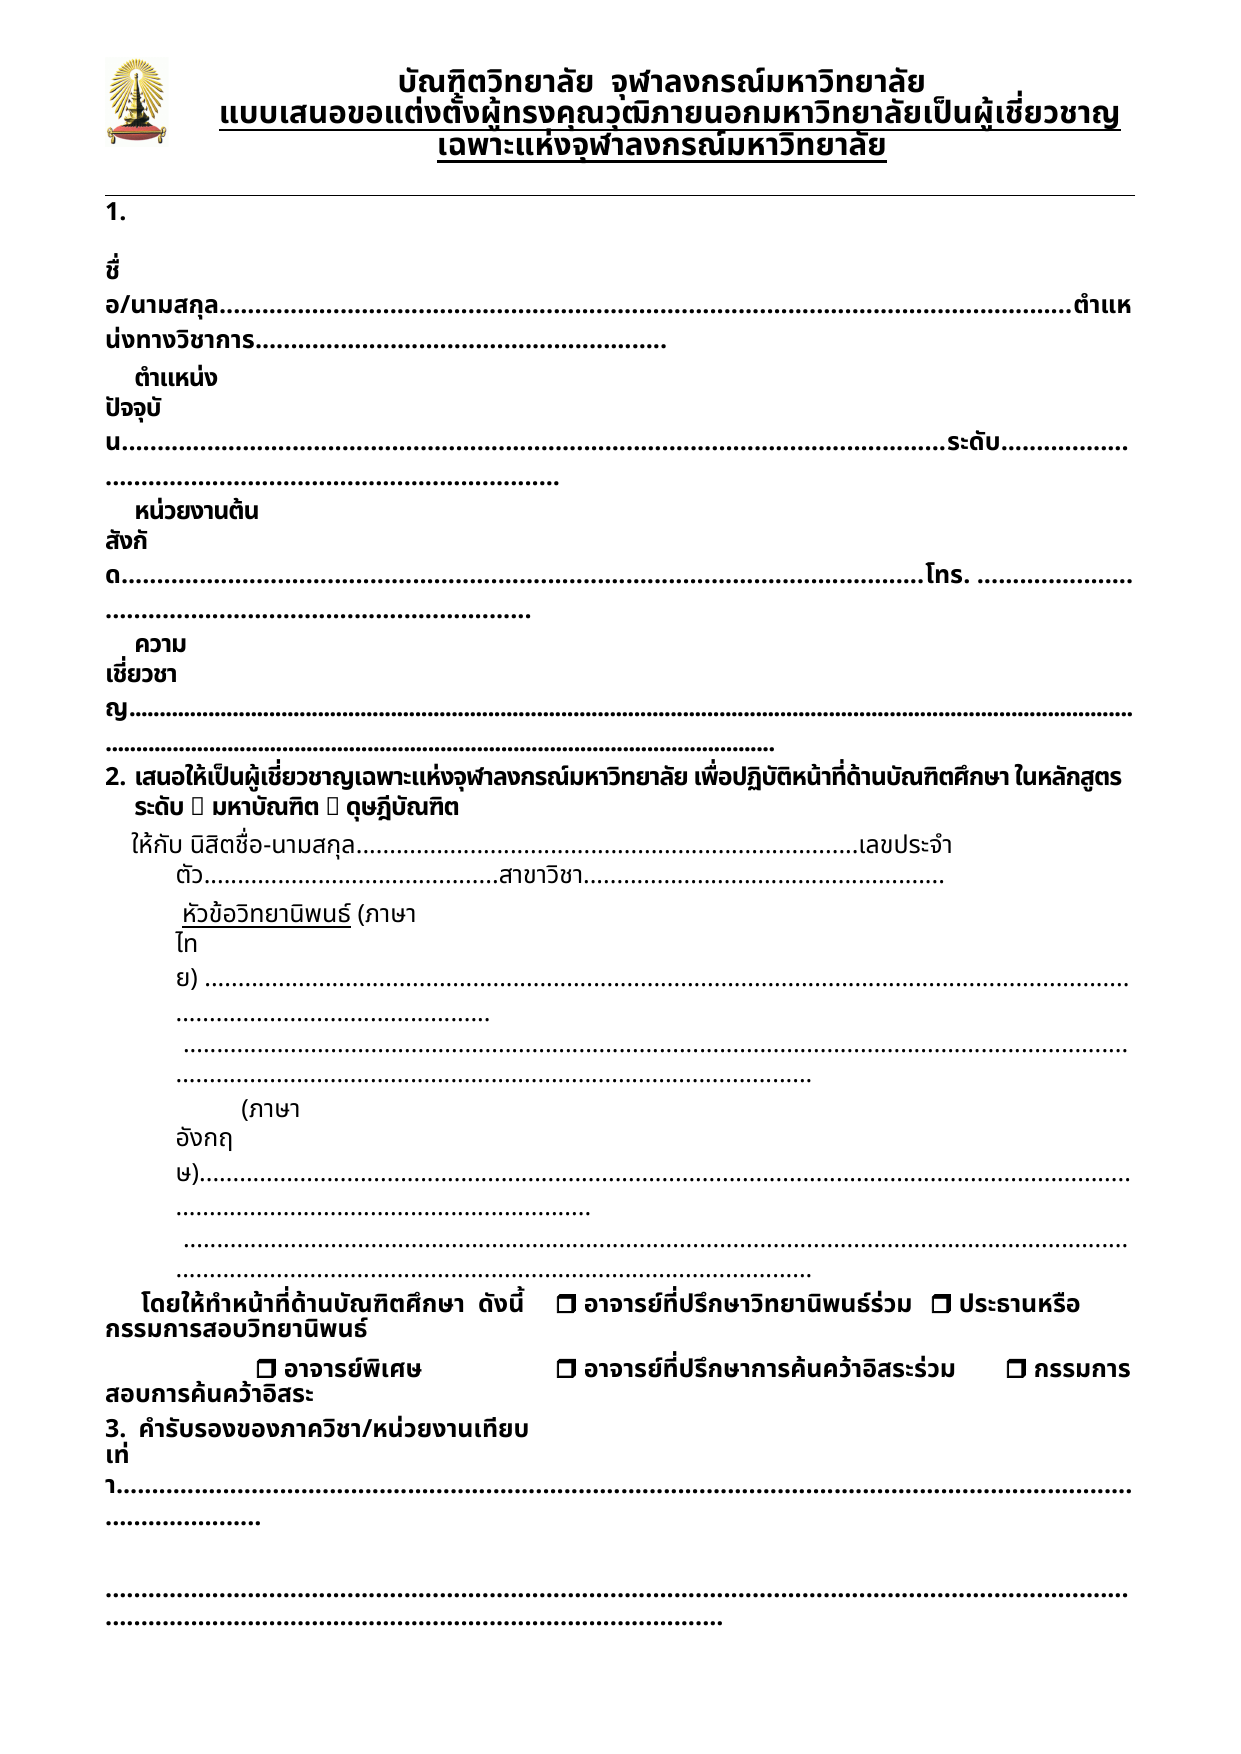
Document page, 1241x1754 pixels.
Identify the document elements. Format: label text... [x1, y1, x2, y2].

text ให้กับ นิสิตชื่อ-นามสกุล...........................................................................เลขประจำตัว............................................สาขาวิชา...................................................... [105, 827, 1132, 895]
text ตำแหน่งปัจจุบัน....................................................................................................................ระดับ.................................................................................. [105, 359, 1135, 492]
text โดยให้ทำหน้าที่ด้านบัณฑิตศึกษา ดังนี้ อาจารย์ที่ปรึกษาวิทยานิพนธ์ร่วม ประธานหรือกรรมการสอบวิทยานิพนธ์ [76, 1288, 1135, 1349]
picture [105, 57, 169, 147]
text หน่วยงานต้นสังกัด.................................................................................................................โทร. .................................................................................. [105, 492, 1135, 625]
text บัณฑิตวิทยาลัย จุฬาลงกรณ์มหาวิทยาลัย แบบเสนอขอแต่งตั้งผู้ทรงคุณวุฒิภายนอกมหาวิทยาลัยเป็นผู้เชี่ยวชาญเฉพาะแห่งจุฬาลงกรณ์มหาวิทยาลัย [188, 68, 1135, 161]
text หัวข้อวิทยานิพนธ์ (ภาษาไทย) ......................................................................................................................................................................................... [105, 895, 1132, 1028]
text 1. ชื่อ/นามสกุล........................................................................................................................ตำแหน่งทางวิชาการ.......................................................... [105, 196, 1135, 359]
text ............................................................................................................................................................................................................................................ [105, 1028, 1132, 1090]
text ....................................................................................................................................................................................................................................... [105, 1532, 1135, 1632]
text 2. เสนอให้เป็นผู้เชี่ยวชาญเฉพาะแห่งจุฬาลงกรณ์มหาวิทยาลัย เพื่อปฏิบัติหน้าที่ด้านบัณฑิตศึกษา ในหลักสูตรระดับ มหาบัณฑิต ดุษฎีบัณฑิต [105, 758, 1138, 827]
text อาจารย์พิเศษ อาจารย์ที่ปรึกษาการค้นคว้าอิสระร่วม กรรมการสอบการค้นคว้าอิสระ [76, 1353, 1135, 1414]
text 3. คำรับรองของภาควิชา/หน่วยงานเทียบเท่า..................................................................................................................................................................... [105, 1414, 1135, 1532]
text ............................................................................................................................................................................................................................................ [105, 1223, 1132, 1284]
text (ภาษาอังกฤษ)......................................................................................................................................................................................................... [105, 1090, 1132, 1223]
text ความเชี่ยวชาญ................................................................................................................................................................................................................................................................................... [105, 625, 1135, 758]
